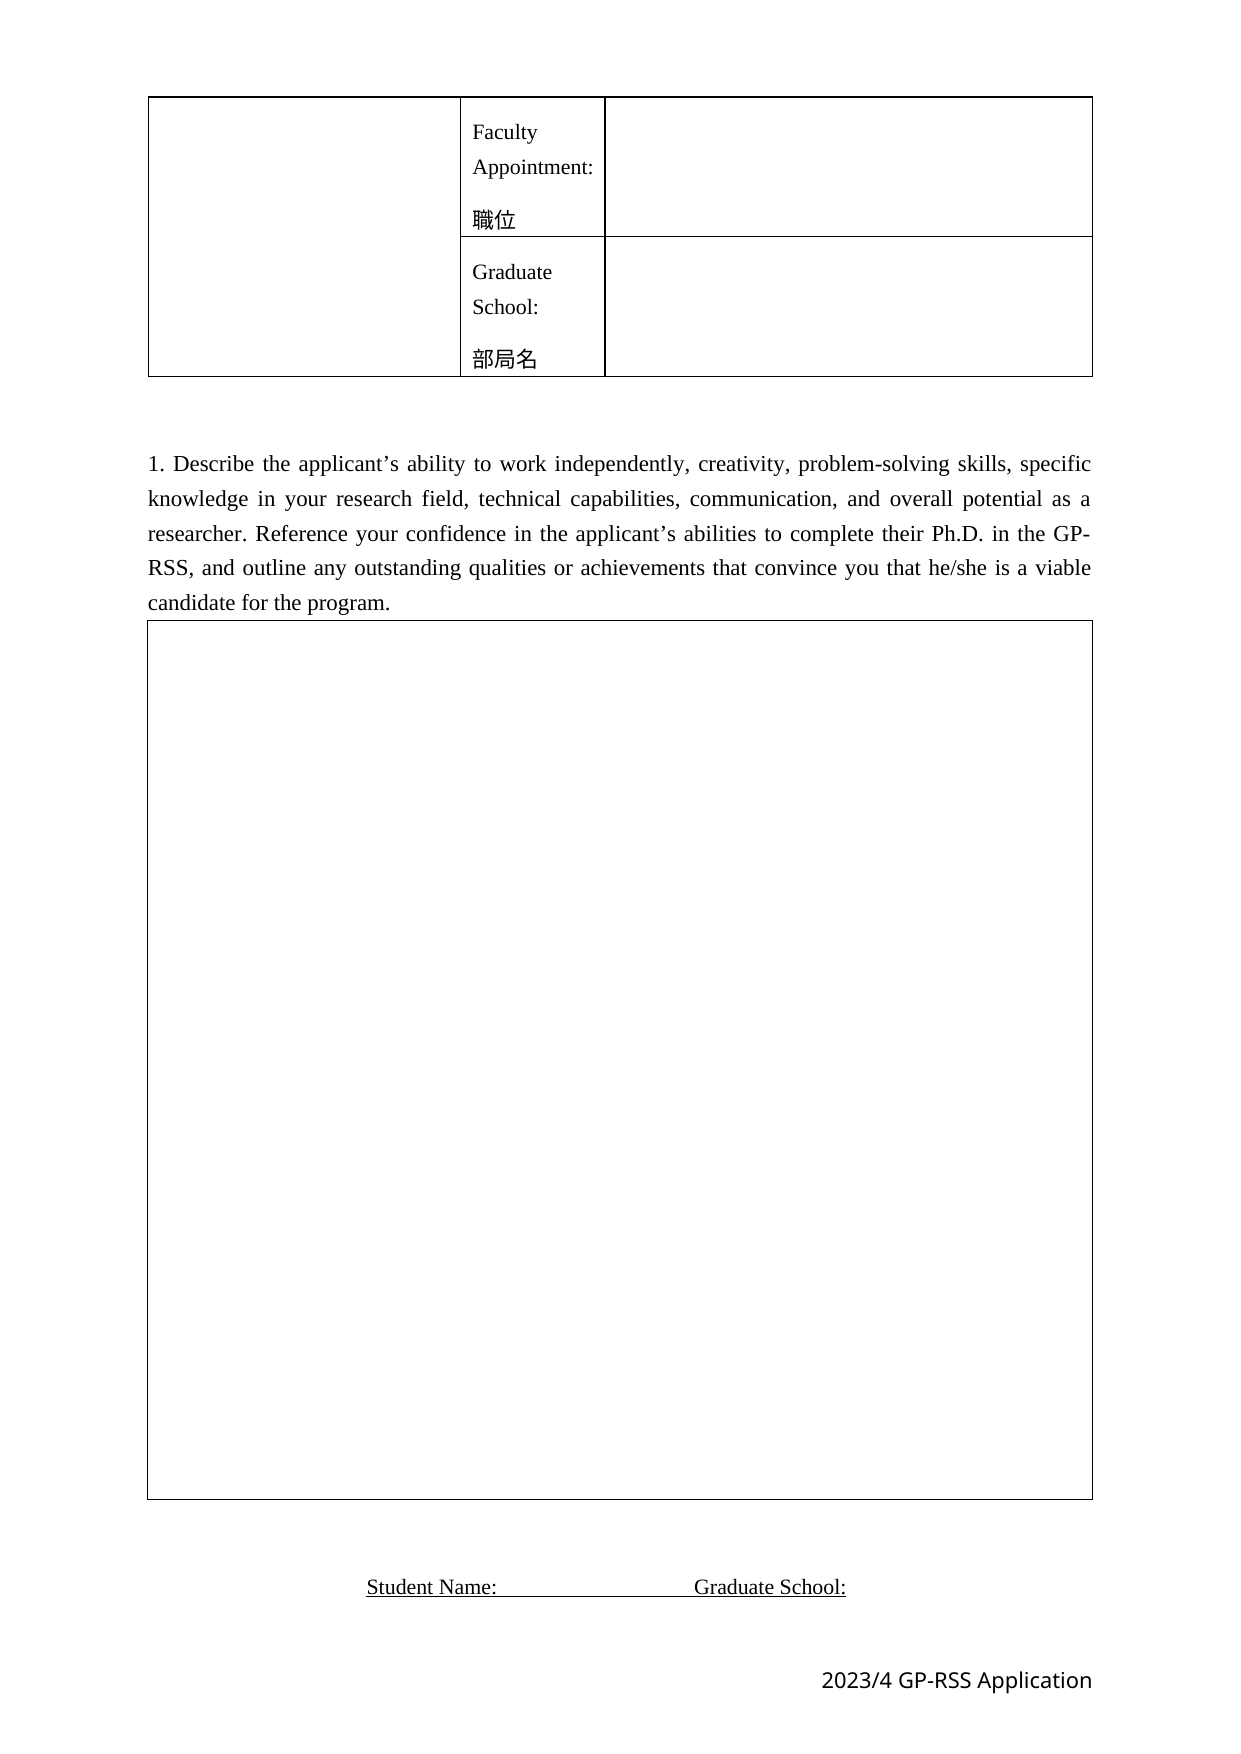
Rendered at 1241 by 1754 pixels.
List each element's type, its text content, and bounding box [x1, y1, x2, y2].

table_cell [606, 98, 1092, 236]
text Student Name: Graduate School: [148, 1569, 1092, 1604]
table_cell Graduate School: 部局名 [461, 237, 604, 376]
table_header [149, 98, 460, 376]
table_cell [606, 237, 1092, 376]
table_cell Faculty Appointment: 職位 [461, 98, 604, 236]
table_header [148, 621, 1092, 1499]
text 1. Describe the applicant’s ability to work independently, creativity, problem-solving skills, specific knowledge in your research field, technical capabilities, communication, and overall potential as a researcher. Reference your confidence in the applicant’s abilities to complete their Ph.D. in the GP-RSS, and outline any outstanding qualities or achievements that convince you that he/she is a viable candidate for the program. [148, 446, 1092, 619]
